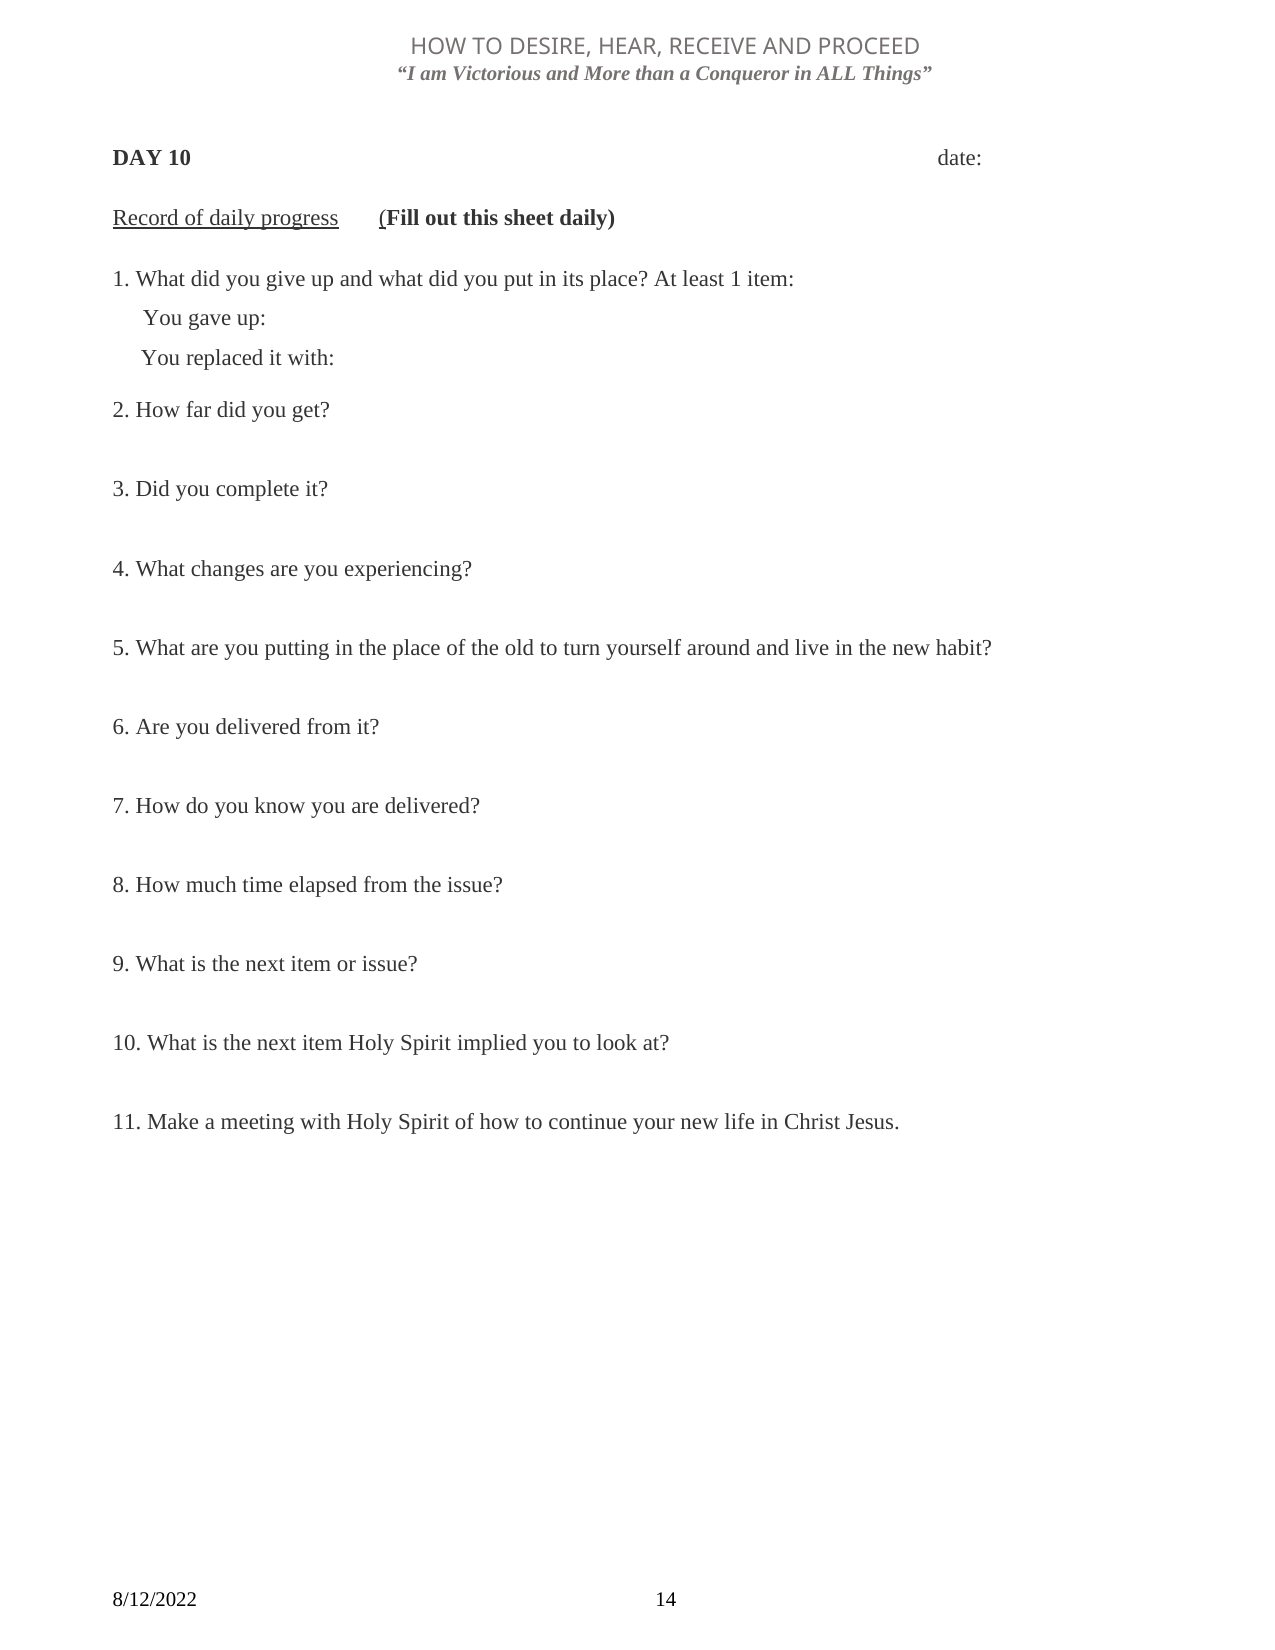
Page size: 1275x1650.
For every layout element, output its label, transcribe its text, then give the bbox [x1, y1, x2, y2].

text 7. How do you know you are delivered? [112, 792, 1218, 818]
text 4. What changes are you experiencing? [112, 554, 1218, 581]
text 6. Are you delivered from it? [112, 713, 1218, 739]
text 2. How far did you get? [112, 396, 1218, 423]
text 3. Did you complete it? [112, 476, 1218, 502]
text DAY 10 date: [112, 144, 1218, 170]
text 11. Make a meeting with Holy Spirit of how to continue your new life in Christ Jesus. [112, 1108, 1241, 1134]
text You replaced it with: [112, 344, 1218, 370]
text 5. What are you putting in the place of the old to turn yourself around and live in the new habit? [112, 634, 1218, 660]
text Record of daily progress (Fill out this sheet daily) [112, 204, 1218, 231]
text 8. How much time elapsed from the issue? [112, 871, 1218, 897]
text You gave up: [112, 304, 1218, 331]
text 10. What is the next item Holy Spirit implied you to look at? [112, 1029, 1218, 1055]
text 1. What did you give up and what did you put in its place? At least 1 item: [112, 265, 1241, 291]
text 9. What is the next item or issue? [112, 950, 1218, 976]
